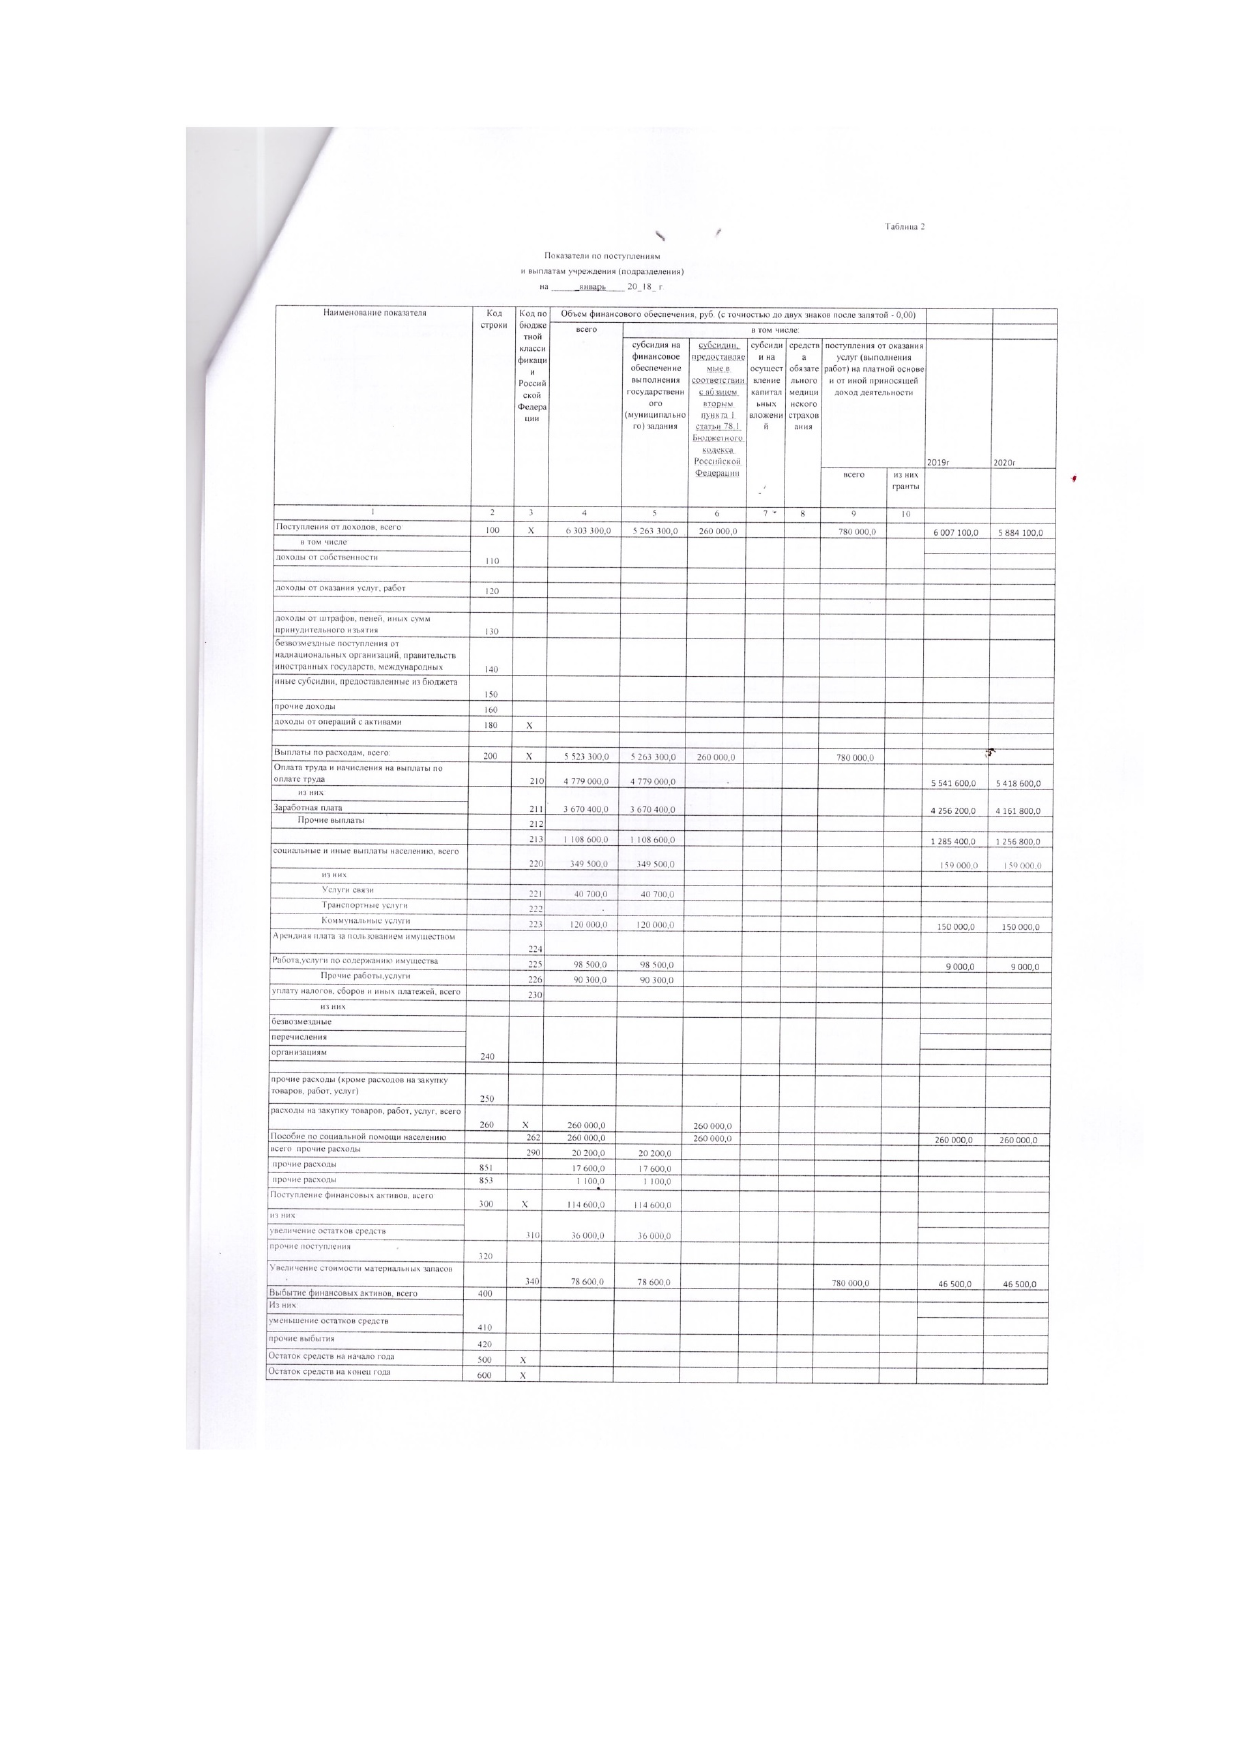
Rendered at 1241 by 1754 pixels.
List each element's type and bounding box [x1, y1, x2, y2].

picture [177, 118, 1152, 1458]
